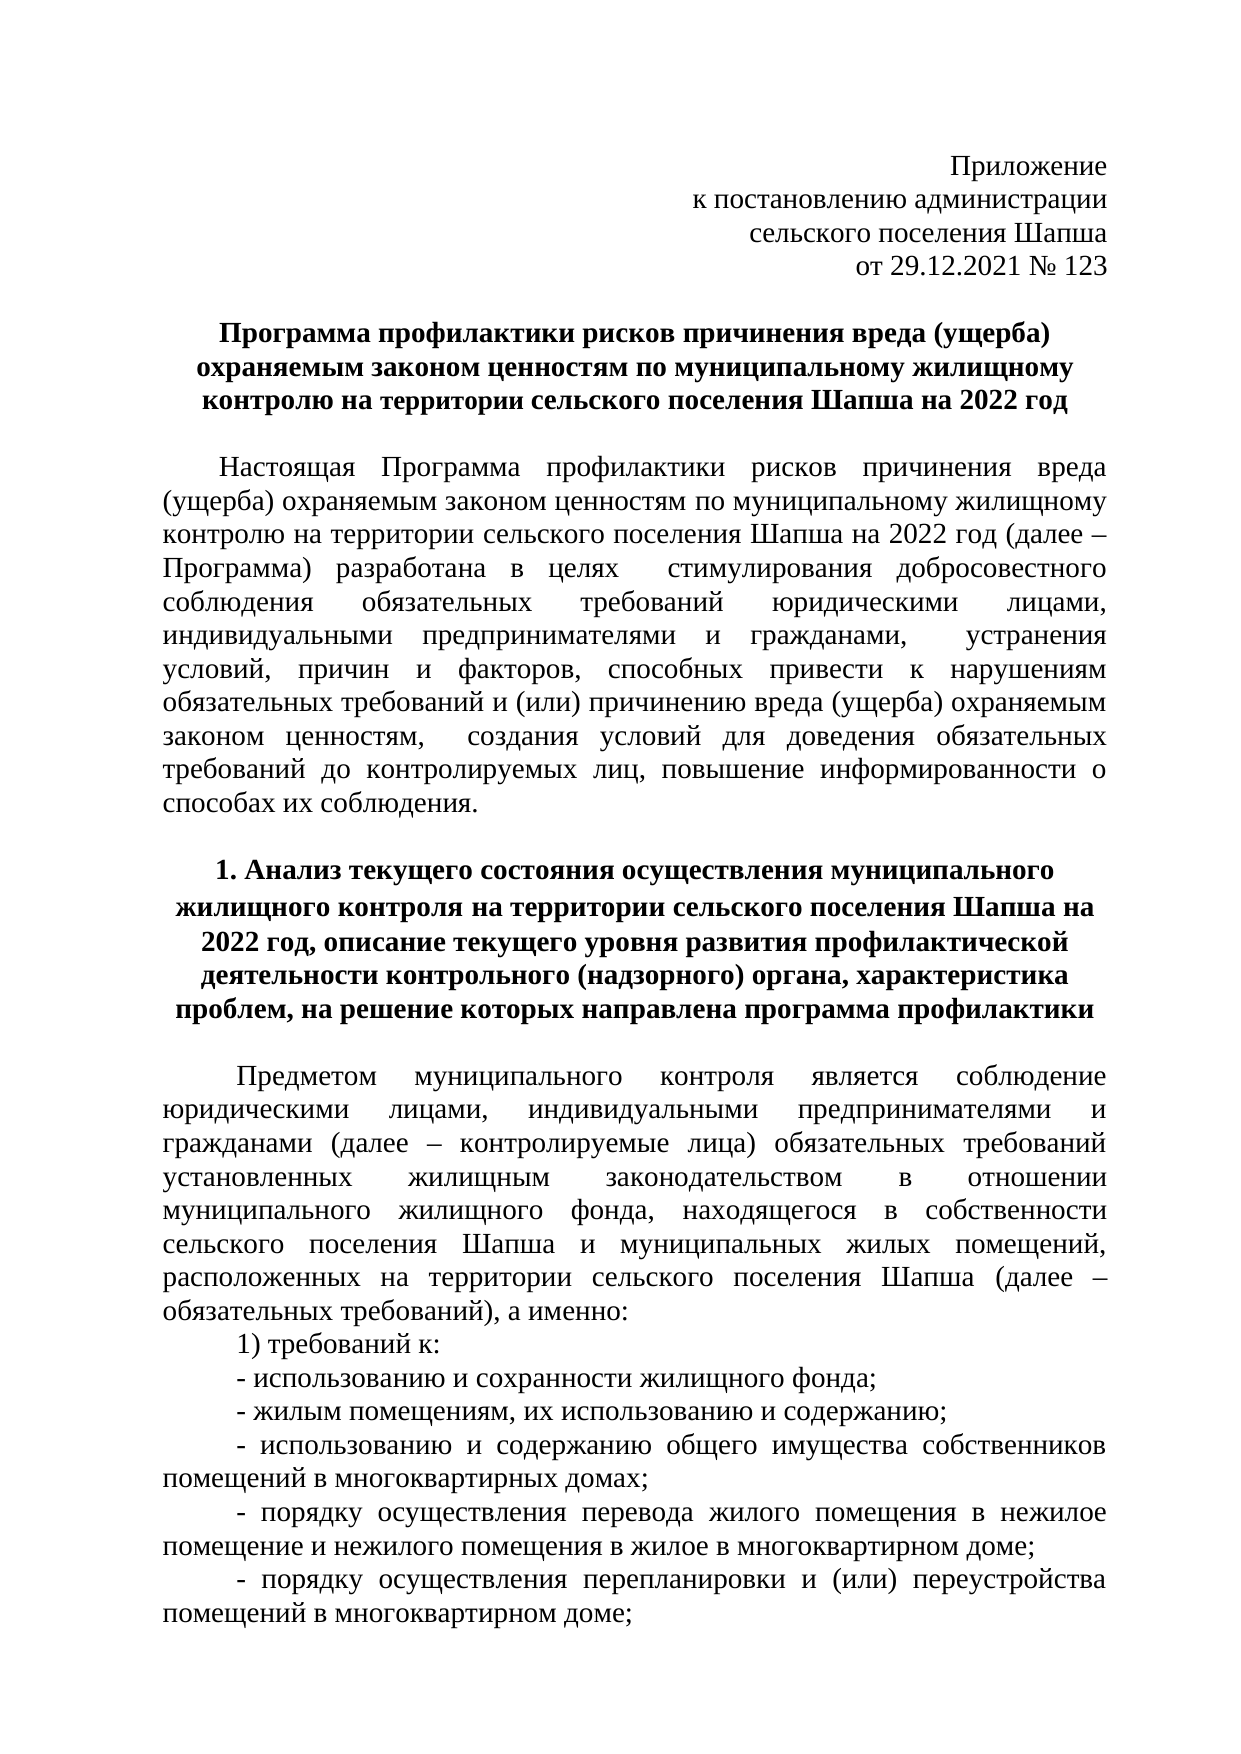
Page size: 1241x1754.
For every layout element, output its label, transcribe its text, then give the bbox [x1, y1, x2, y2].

text - жилым помещениям, их использованию и содержанию; [162, 1393, 1107, 1427]
text - порядку осуществления перепланировки и (или) переустройства помещений в многоквартирном доме; [162, 1561, 1107, 1628]
text сельского поселения Шапша от 29.12.2021 № 123 [236, 215, 1107, 282]
text - использованию и сохранности жилищного фонда; [162, 1360, 1107, 1393]
text - использованию и содержанию общего имущества собственников помещений в многоквартирных домах; [162, 1427, 1107, 1494]
text Настоящая Программа профилактики рисков причинения вреда (ущерба) охраняемым законом ценностям по муниципальному жилищному контролю на территории сельского поселения Шапша на 2022 год (далее – Программа) разработана в целях стимулирования добросовестного соблюдения обязательных требований юридическими лицами, индивидуальными предпринимателями и гражданами, устранения условий, причин и факторов, способных привести к нарушениям обязательных требований и (или) причинению вреда (ущерба) охраняемым законом ценностям, создания условий для доведения обязательных требований до контролируемых лиц, повышение информированности о способах их соблюдения. [162, 449, 1107, 818]
text - порядку осуществления перевода жилого помещения в нежилое помещение и нежилого помещения в жилое в многоквартирном доме; [162, 1494, 1107, 1561]
text Предметом муниципального контроля является соблюдение юридическими лицами, индивидуальными предпринимателями и гражданами (далее – контролируемые лица) обязательных требований установленных жилищным законодательством в отношении муниципального жилищного фонда, находящегося в собственности сельского поселения Шапша и муниципальных жилых помещений, расположенных на территории сельского поселения Шапша (далее – обязательных требований), а именно: [162, 1058, 1107, 1326]
text Приложение [162, 148, 1107, 181]
text к постановлению администрации [162, 181, 1107, 215]
text Программа профилактики рисков причинения вреда (ущерба) охраняемым законом ценностям по муниципальному жилищному контролю на территории сельского поселения Шапша на 2022 год [162, 315, 1107, 416]
text 1) требований к: [162, 1326, 1107, 1360]
text 1. Анализ текущего состояния осуществления муниципального жилищного контроля на территории сельского поселения Шапша на 2022 год, описание текущего уровня развития профилактической деятельности контрольного (надзорного) органа, характеристика проблем, на решение которых направлена программа профилактики [162, 852, 1107, 1024]
